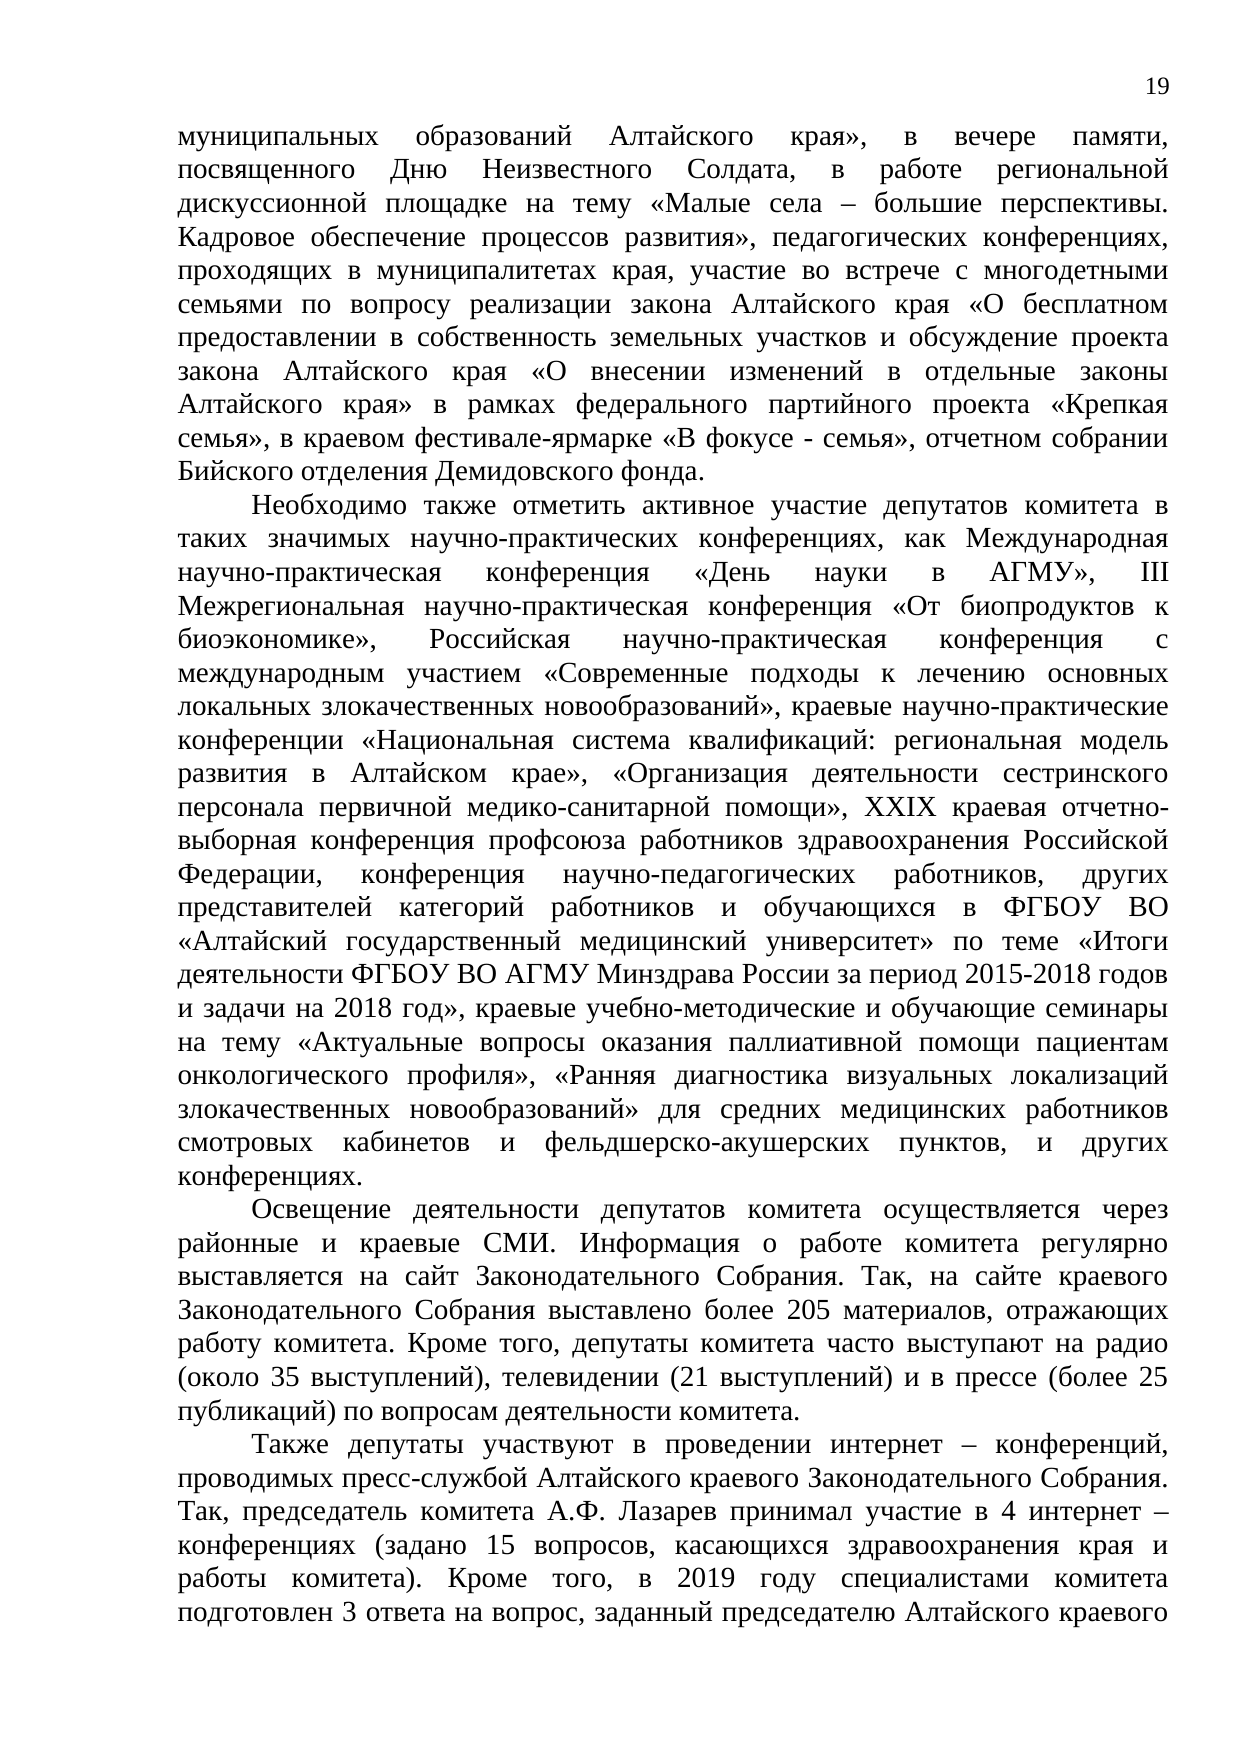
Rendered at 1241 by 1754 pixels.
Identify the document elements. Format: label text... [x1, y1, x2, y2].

text Освещение деятельности депутатов комитета осуществляется через районные и краевые СМИ. Информация о работе комитета регулярно выставляется на сайт Законодательного Собрания. Так, на сайте краевого Законодательного Собрания выставлено более 205 материалов, отражающих работу комитета. Кроме того, депутаты комитета часто выступают на радио (около 35 выступлений), телевидении (21 выступлений) и в прессе (более 25 публикаций) по вопросам деятельности комитета. [177, 1191, 1169, 1426]
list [177, 1426, 1169, 1627]
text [177, 118, 1169, 487]
text Необходимо также отметить активное участие депутатов комитета в таких значимых научно-практических конференциях, как Международная научно-практическая конференция «День науки в АГМУ», III Межрегиональная научно-практическая конференция «От биопродуктов к биоэкономике», Российская научно-практическая конференция с международным участием «Современные подходы к лечению основных локальных злокачественных новообразований», краевые научно-практические конференции «Национальная система квалификаций: региональная модель развития в Алтайском крае», «Организация деятельности сестринского персонала первичной медико-санитарной помощи», XXIX краевая отчетно-выборная конференция профсоюза работников здравоохранения Российской Федерации, конференция научно-педагогических работников, других представителей категорий работников и обучающихся в ФГБОУ ВО «Алтайский государственный медицинский университет» по теме «Итоги деятельности ФГБОУ ВО АГМУ Минздрава России за период 2015-2018 годов и задачи на 2018 год», краевые учебно-методические и обучающие семинары на тему «Актуальные вопросы оказания паллиативной помощи пациентам онкологического профиля», «Ранняя диагностика визуальных локализаций злокачественных новообразований» для средних медицинских работников смотровых кабинетов и фельдшерско-акушерских пунктов, и других конференциях. [177, 487, 1169, 1191]
